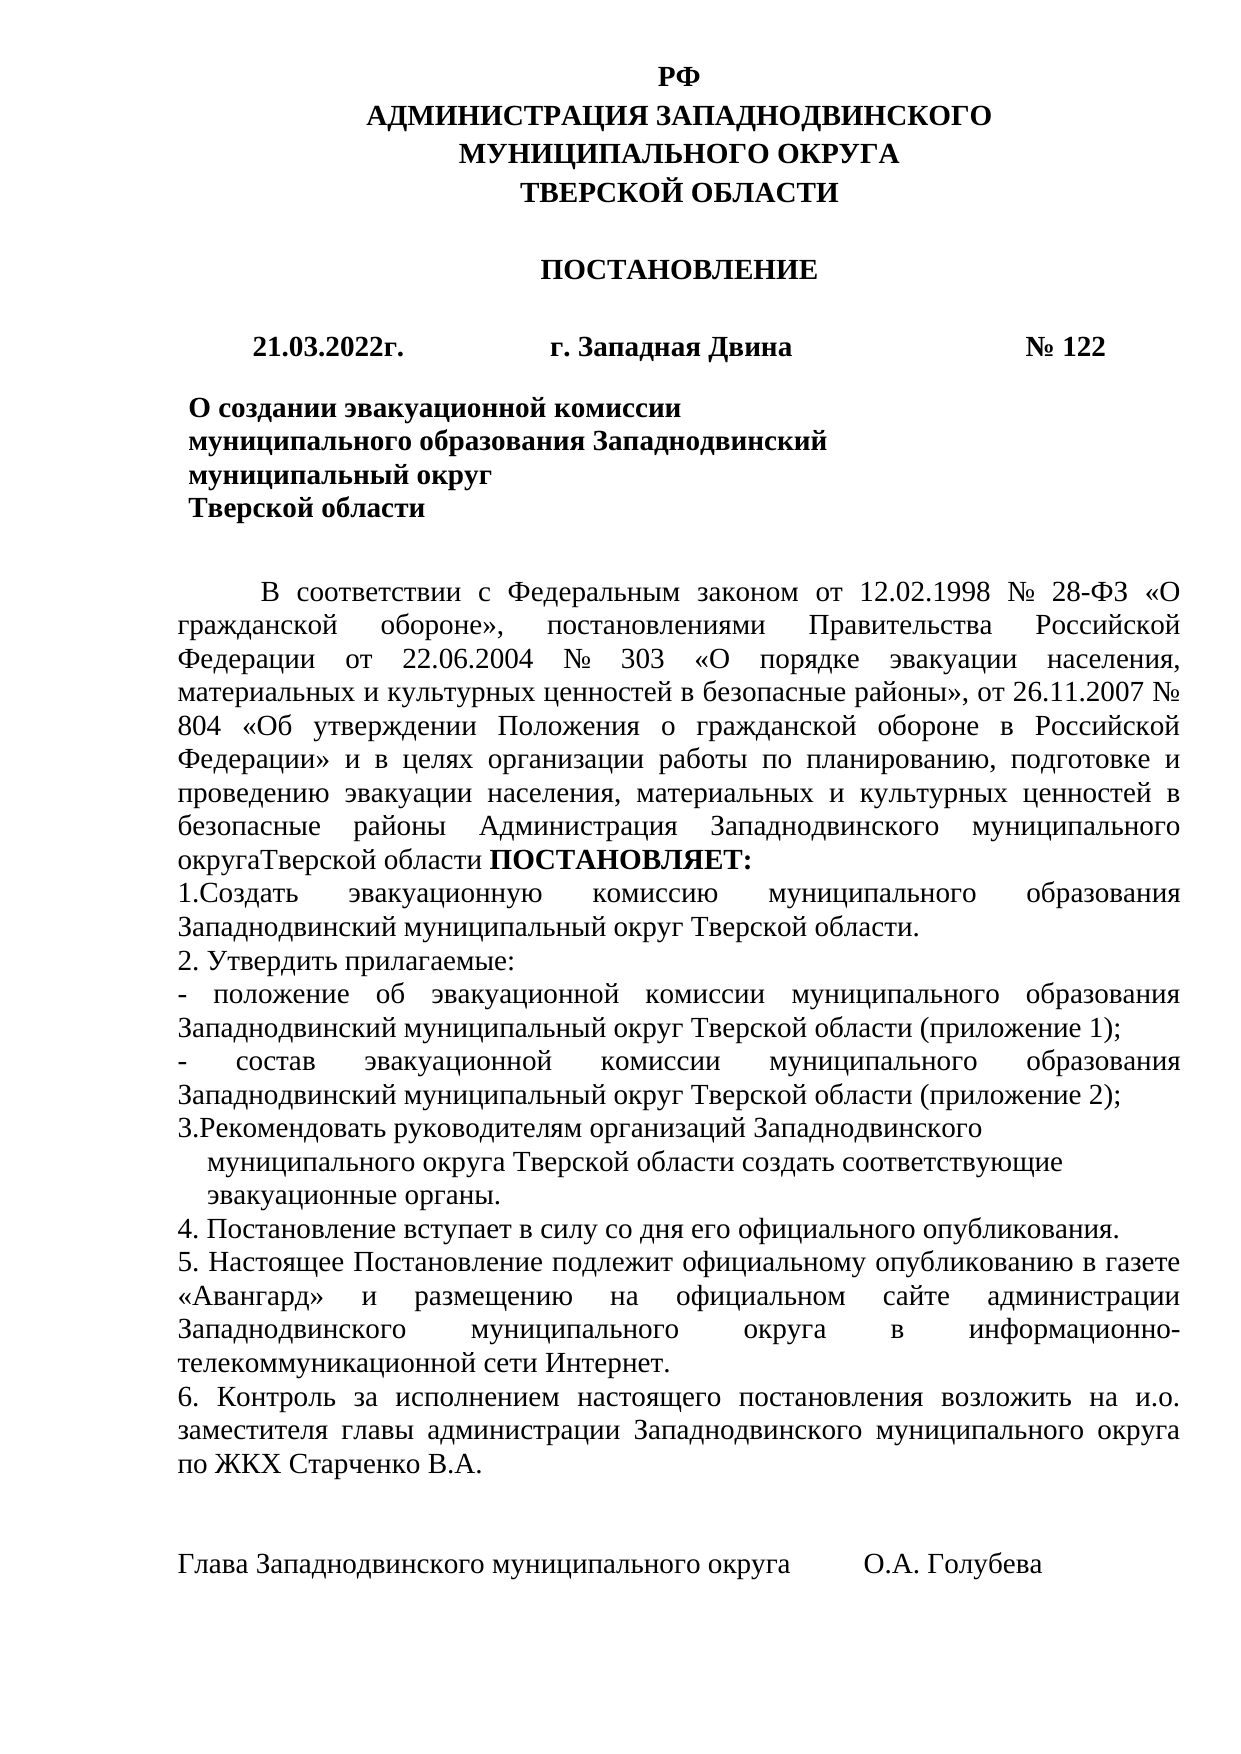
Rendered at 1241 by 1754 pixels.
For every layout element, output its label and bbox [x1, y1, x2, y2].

table_header [177, 59, 1181, 1681]
